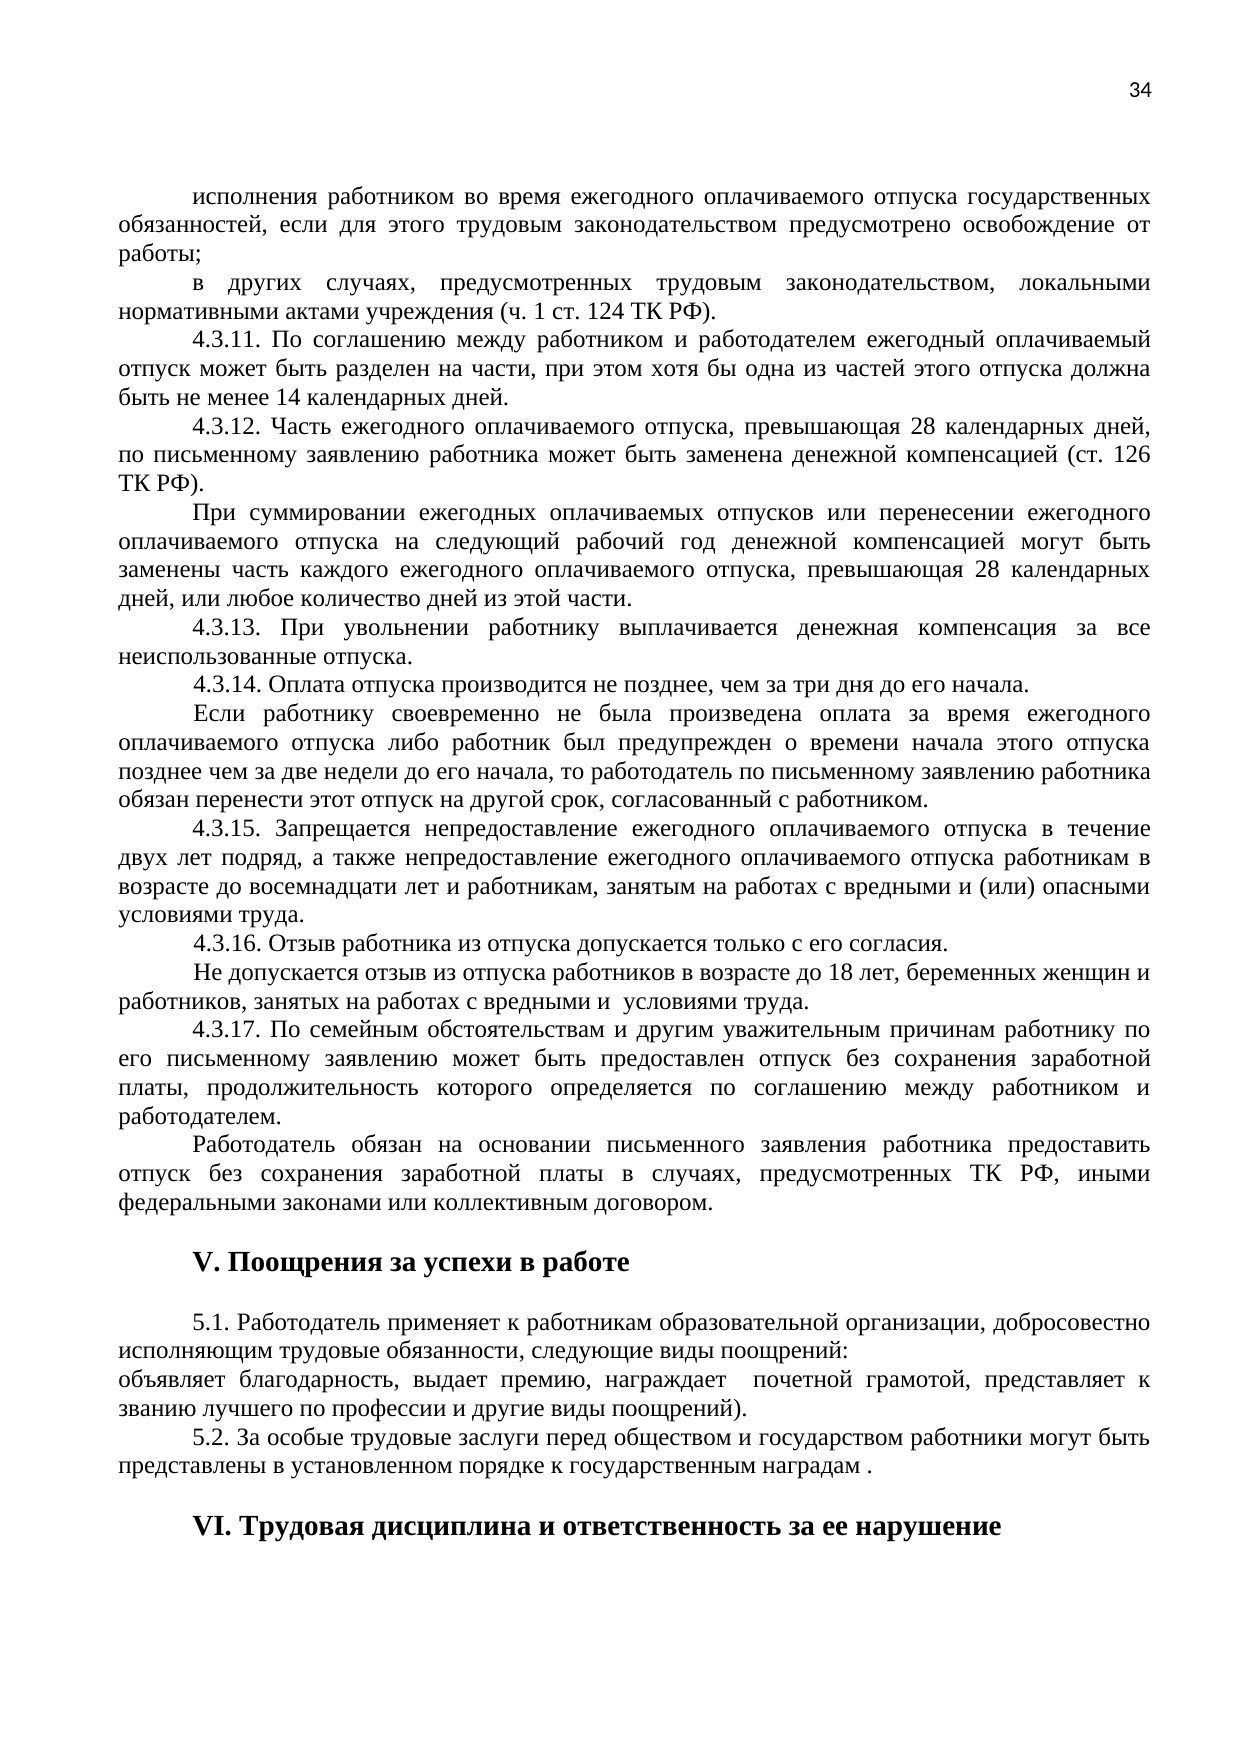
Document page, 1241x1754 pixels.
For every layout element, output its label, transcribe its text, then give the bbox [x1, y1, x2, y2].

text Если работнику своевременно не была произведена оплата за время ежегодного оплачиваемого отпуска либо работник был предупрежден о времени начала этого отпуска позднее чем за две недели до его начала, то работодатель по письменному заявлению работника обязан перенести этот отпуск на другой срок, согласованный с работником. [118, 698, 1152, 813]
text Не допускается отзыв из отпуска работников в возрасте до 18 лет, беременных женщин и работников, занятых на работах с вредными и условиями труда. [118, 957, 1152, 1014]
text При суммировании ежегодных оплачиваемых отпусков или перенесении ежегодного оплачиваемого отпуска на следующий рабочий год денежной компенсацией могут быть заменены часть каждого ежегодного оплачиваемого отпуска, превышающая 28 календарных дней, или любое количество дней из этой части. [118, 497, 1152, 612]
text 4.3.13. При увольнении работнику выплачивается денежная компенсация за все неиспользованные отпуска. [118, 612, 1152, 669]
text 4.3.12. Часть ежегодного оплачиваемого отпуска, превышающая 28 календарных дней, по письменному заявлению работника может быть заменена денежной компенсацией (ст. 126 ТК РФ). [118, 411, 1152, 497]
text 4.3.11. По соглашению между работником и работодателем ежегодный оплачиваемый отпуск может быть разделен на части, при этом хотя бы одна из частей этого отпуска должна быть не менее 14 календарных дней. [118, 324, 1152, 411]
text VI. Трудовая дисциплина и ответственность за ее нарушение [118, 1508, 1152, 1542]
text в других случаях, предусмотренных трудовым законодательством, локальными нормативными актами учреждения (ч. 1 ст. 124 ТК РФ). [118, 267, 1152, 324]
text V. Поощрения за успехи в работе [118, 1244, 1152, 1278]
text 4.3.15. Запрещается непредоставление ежегодного оплачиваемого отпуска в течение двух лет подряд, а также непредоставление ежегодного оплачиваемого отпуска работникам в возрасте до восемнадцати лет и работникам, занятым на работах с вредными и (или) опасными условиями труда. [118, 813, 1152, 928]
text 5.1. Работодатель применяет к работникам образовательной организации, добросовестно исполняющим трудовые обязанности, следующие виды поощрений: [118, 1307, 1152, 1364]
text 4.3.16. Отзыв работника из отпуска допускается только с его согласия. [118, 928, 1152, 957]
text исполнения работником во время ежегодного оплачиваемого отпуска государственных обязанностей, если для этого трудовым законодательством предусмотрено освобождение от работы; [118, 181, 1152, 267]
text 5.2. За особые трудовые заслуги перед обществом и государством работники могут быть представлены в установленном порядке к государственным наградам . [118, 1422, 1152, 1479]
text 4.3.17. По семейным обстоятельствам и другим уважительным причинам работнику по его письменному заявлению может быть предоставлен отпуск без сохранения заработной платы, продолжительность которого определяется по соглашению между работником и работодателем. [118, 1014, 1152, 1129]
text объявляет благодарность, выдает премию, награждает почетной грамотой, представляет к званию лучшего по профессии и другие виды поощрений). [118, 1364, 1152, 1422]
text 4.3.14. Оплата отпуска производится не позднее, чем за три дня до его начала. [118, 669, 1152, 698]
text Работодатель обязан на основании письменного заявления работника предоставить отпуск без сохранения заработной платы в случаях, предусмотренных ТК РФ, иными федеральными законами или коллективным договором. [118, 1129, 1152, 1216]
